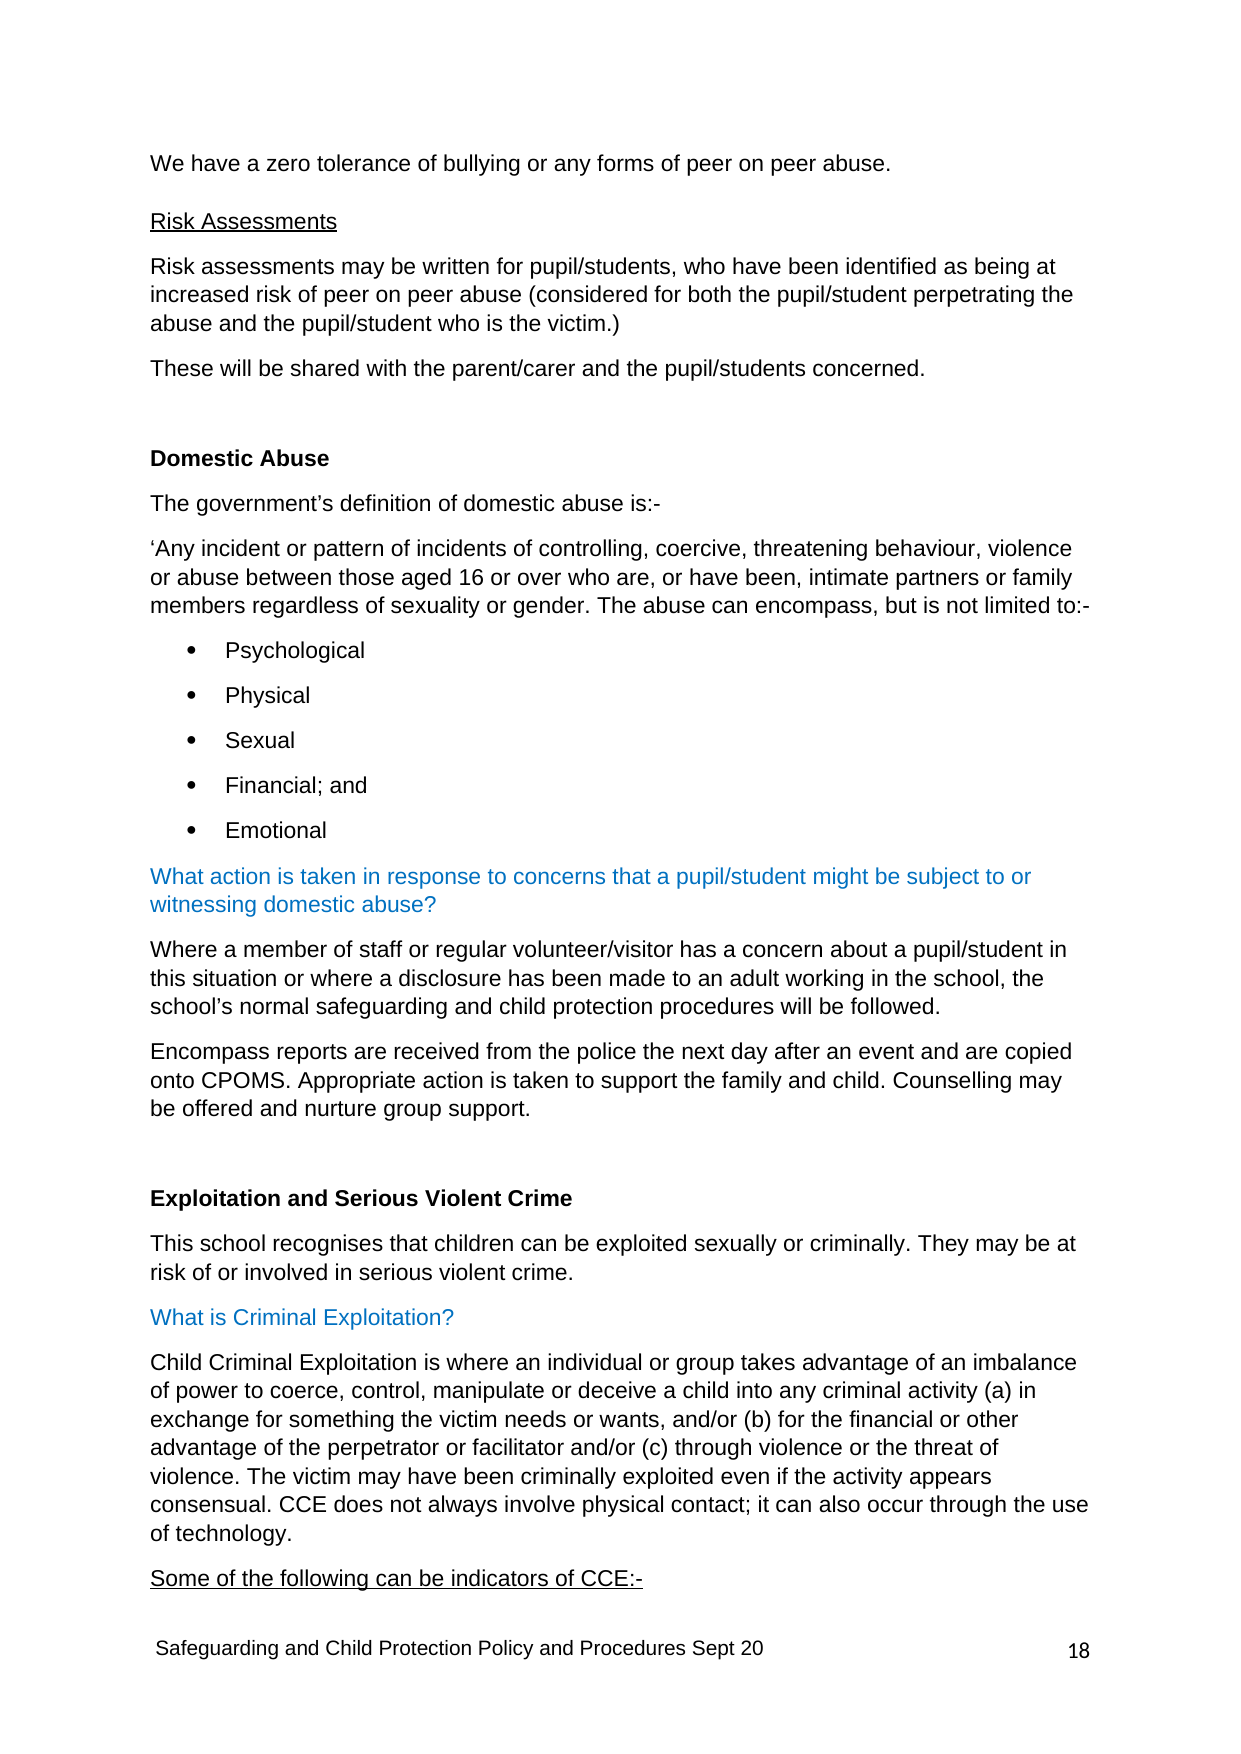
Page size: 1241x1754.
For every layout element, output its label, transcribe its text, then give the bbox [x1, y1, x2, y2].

text Encompass reports are received from the police the next day after an event and are copied onto CPOMS. Appropriate action is taken to support the family and child. Counselling may be offered and nurture group support. [150, 1038, 1090, 1121]
text The government’s definition of domestic abuse is:- [150, 490, 1090, 516]
list Emotional [187, 817, 1090, 844]
text Child Criminal Exploitation is where an individual or group takes advantage of an imbalance of power to coerce, control, manipulate or deceive a child into any criminal activity (a) in exchange for something the victim needs or wants, and/or (b) for the financial or other advantage of the perpetrator or facilitator and/or (c) through violence or the threat of violence. The victim may have been criminally exploited even if the activity appears consensual. CCE does not always involve physical contact; it can also occur through the use of technology. [150, 1349, 1090, 1546]
text Risk Assessments [150, 208, 1090, 234]
text Domestic Abuse [150, 445, 1090, 471]
list Psychological [187, 637, 1090, 663]
text What action is taken in response to concerns that a pupil/student might be subject to or witnessing domestic abuse? [150, 863, 1090, 917]
list Physical [187, 682, 1090, 708]
text ‘Any incident or pattern of incidents of controlling, coercive, threatening behaviour, violence or abuse between those aged 16 or over who are, or have been, intimate partners or family members regardless of sexuality or gender. The abuse can encompass, but is not limited to:- [150, 535, 1090, 618]
text Risk assessments may be written for pupil/students, who have been identified as being at increased risk of peer on peer abuse (considered for both the pupil/student perpetrating the abuse and the pupil/student who is the victim.) [150, 253, 1090, 336]
list Sexual [187, 727, 1090, 754]
text This school recognises that children can be exploited sexually or criminally. They may be at risk of or involved in serious violent crime. [150, 1230, 1090, 1285]
text We have a zero tolerance of bullying or any forms of peer on peer abuse. [150, 150, 1090, 176]
text What is Criminal Exploitation? [150, 1304, 1090, 1330]
text Where a member of staff or regular volunteer/visitor has a concern about a pupil/student in this situation or where a disclosure has been made to an adult working in the school, the school’s normal safeguarding and child protection procedures will be followed. [150, 936, 1090, 1019]
text These will be shared with the parent/carer and the pupil/students concerned. [150, 355, 1090, 381]
text Exploitation and Serious Violent Crime [150, 1185, 1090, 1212]
list Financial; and [187, 772, 1090, 799]
text Some of the following can be indicators of CCE:- [150, 1565, 1090, 1591]
